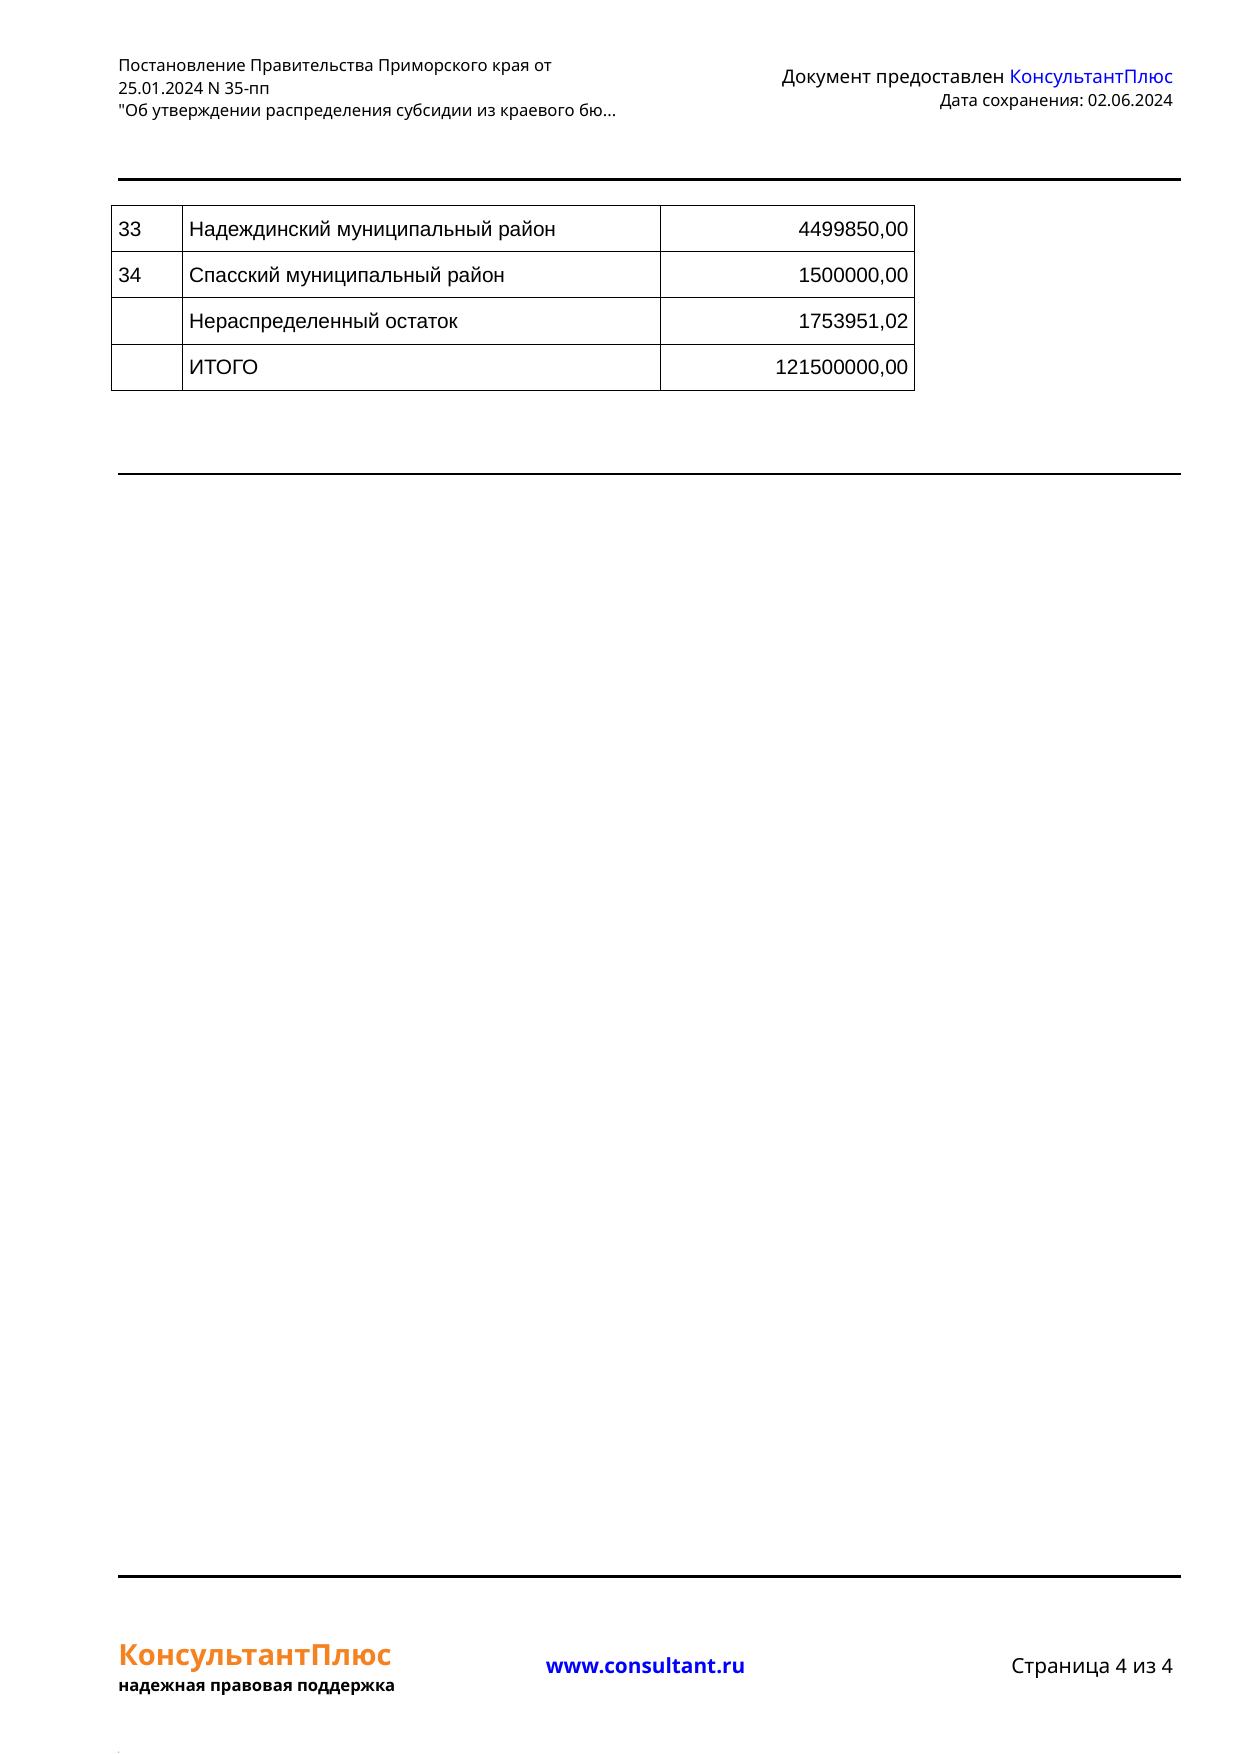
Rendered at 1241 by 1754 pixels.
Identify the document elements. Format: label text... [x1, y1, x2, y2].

table_cell 121500000,00 [661, 345, 914, 390]
table_cell [112, 345, 182, 390]
table_cell 4499850,00 [661, 206, 914, 251]
table_cell Нераспределенный остаток [183, 298, 660, 343]
table_cell Надеждинский муниципальный район [183, 206, 660, 251]
table_cell ИТОГО [183, 345, 660, 390]
table_cell 33 [112, 206, 182, 251]
table_cell 1500000,00 [661, 252, 914, 297]
table_cell Спасский муниципальный район [183, 252, 660, 297]
table_cell [112, 298, 182, 343]
table_cell 34 [112, 252, 182, 297]
table_cell 1753951,02 [661, 298, 914, 343]
